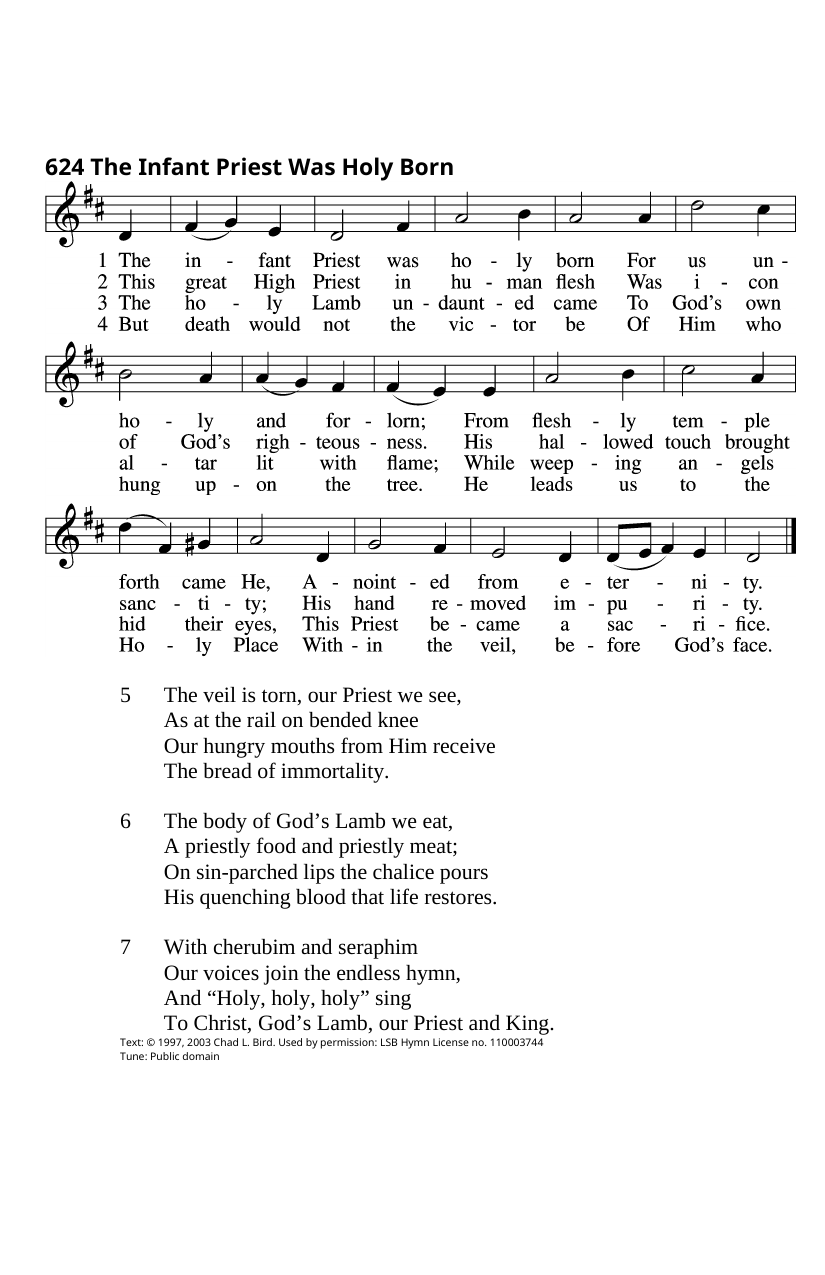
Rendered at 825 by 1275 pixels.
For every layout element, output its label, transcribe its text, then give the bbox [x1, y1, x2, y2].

text 7 With cherubim and seraphim Our voices join the endless hymn, And “Holy, holy, holy” sing To Christ, God’s Lamb, our Priest and King. [120, 934, 780, 1035]
text Text: © 1997, 2003 Chad L. Bird. Used by permission: LSB Hymn License no. 110003744 [120, 1035, 780, 1049]
text 5 The veil is torn, our Priest we see, As at the rail on bended knee Our hungry mouths from Him receive The bread of immortality. [120, 682, 780, 783]
text 6 The body of God’s Lamb we eat, A priestly food and priestly meat; On sin-parched lips the chalice pours His quenching blood that life restores. [120, 808, 780, 909]
text Tune: Public domain [120, 1049, 780, 1063]
text 624 The Infant Priest Was Holy Born [45, 151, 780, 181]
picture [45, 181, 796, 657]
